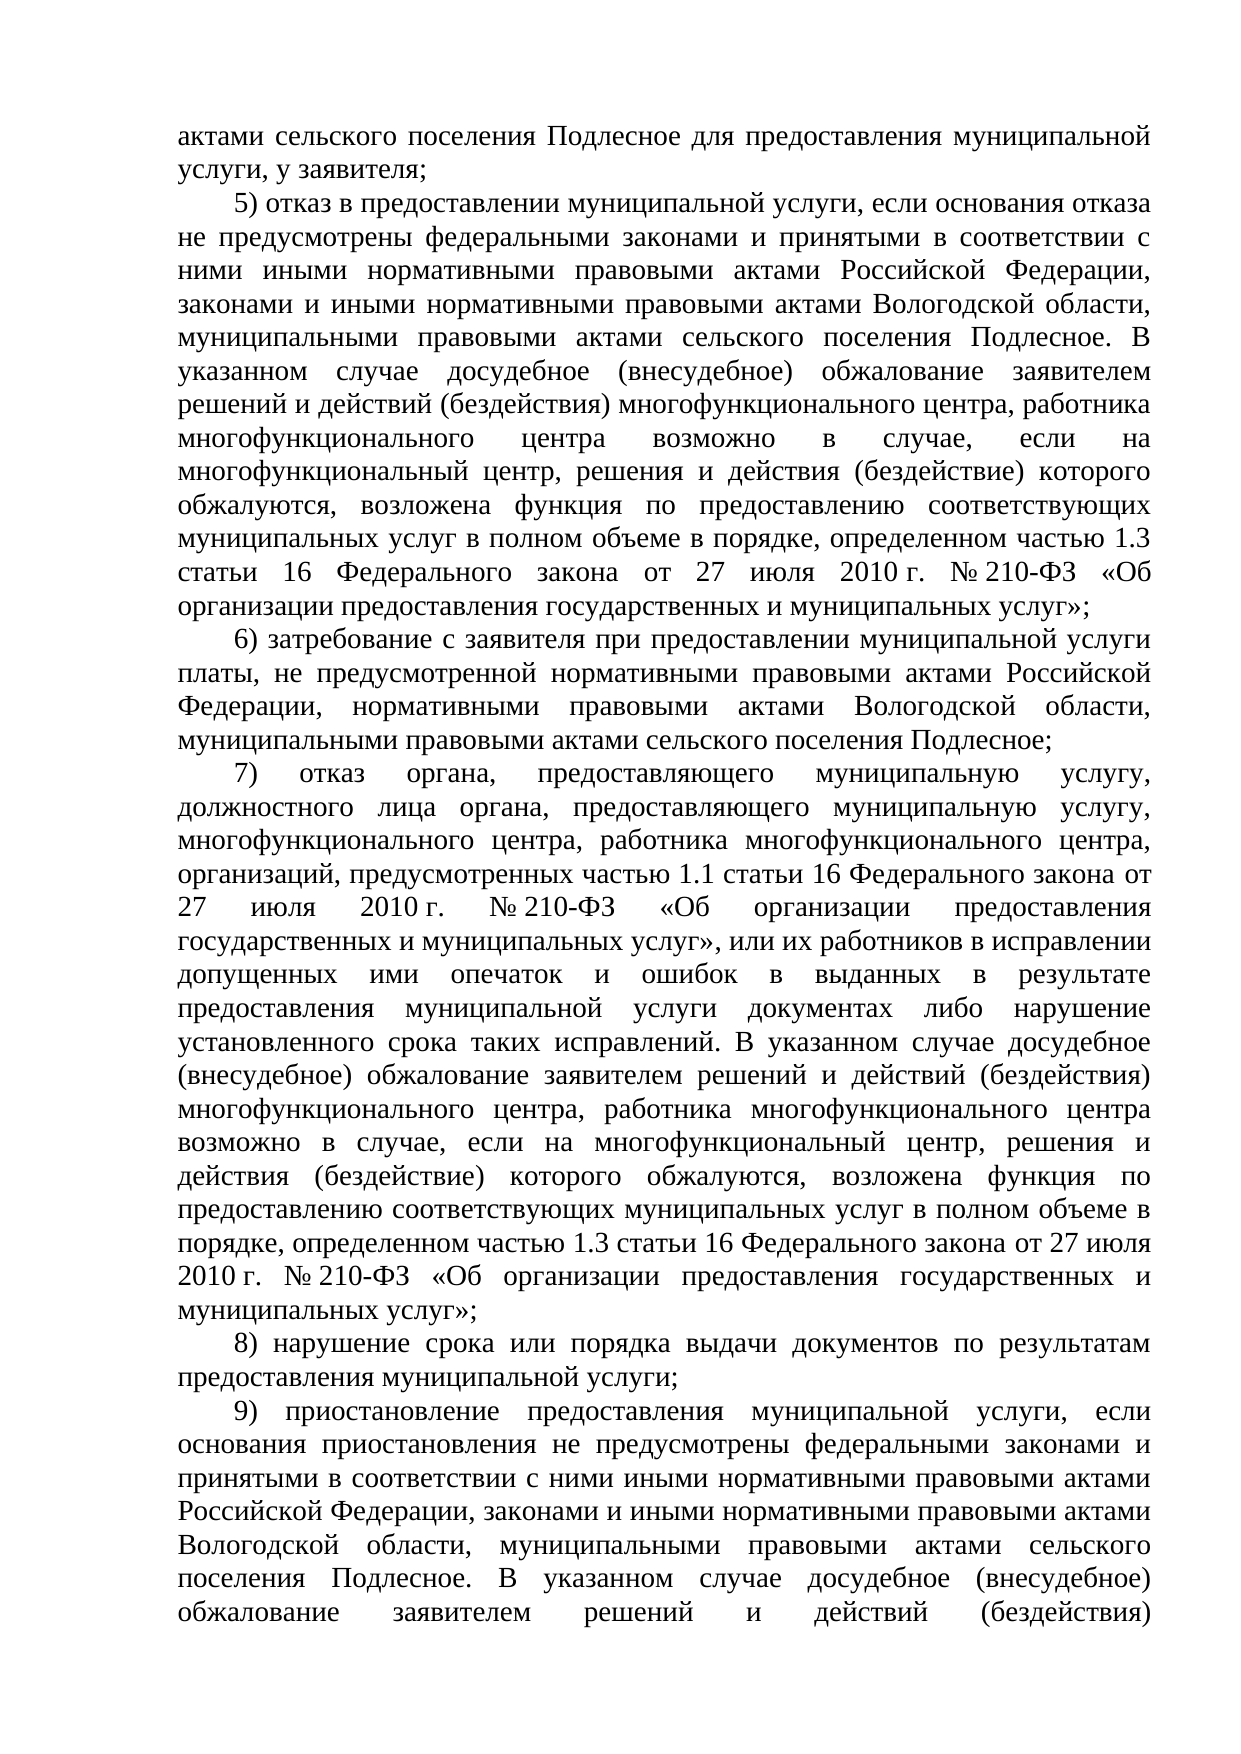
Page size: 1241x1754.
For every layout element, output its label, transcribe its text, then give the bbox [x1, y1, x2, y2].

text 7) отказ органа, предоставляющего муниципальную услугу, должностного лица органа, предоставляющего муниципальную услугу, многофункционального центра, работника многофункционального центра, организаций, предусмотренных частью 1.1 статьи 16 Федерального закона от 27 июля 2010 г. № 210-ФЗ «Об организации предоставления государственных и муниципальных услуг», или их работников в исправлении допущенных ими опечаток и ошибок в выданных в результате предоставления муниципальной услуги документах либо нарушение установленного срока таких исправлений. В указанном случае досудебное (внесудебное) обжалование заявителем решений и действий (бездействия) многофункционального центра, работника многофункционального центра возможно в случае, если на многофункциональный центр, решения и действия (бездействие) которого обжалуются, возложена функция по предоставлению соответствующих муниципальных услуг в полном объеме в порядке, определенном частью 1.3 статьи 16 Федерального закона от 27 июля 2010 г. № 210-ФЗ «Об организации предоставления государственных и муниципальных услуг»; [177, 755, 1152, 890]
text 5) отказ в предоставлении муниципальной услуги, если основания отказа не предусмотрены федеральными законами и принятыми в соответствии с ними иными нормативными правовыми актами Российской Федерации, законами и иными нормативными правовыми актами Вологодской области, муниципальными правовыми актами сельского поселения Подлесное. В указанном случае досудебное (внесудебное) обжалование заявителем решений и действий (бездействия) многофункционального центра, работника многофункционального центра возможно в случае, если на многофункциональный центр, решения и действия (бездействие) которого обжалуются, возложена функция по предоставлению соответствующих муниципальных услуг в полном объеме в порядке, определенном частью 1.3 статьи 16 Федерального закона от 27 июля 2010 г. № 210-ФЗ «Об организации предоставления государственных и муниципальных услуг»; [177, 185, 1152, 621]
text 6) затребование с заявителя при предоставлении муниципальной услуги платы, не предусмотренной нормативными правовыми актами Российской Федерации, нормативными правовыми актами Вологодской области, муниципальными правовыми актами сельского поселения Подлесное; [177, 621, 1152, 755]
text 7) отказ органа, предоставляющего муниципальную услугу, должностного лица органа, предоставляющего муниципальную услугу, многофункционального центра, работника многофункционального центра, организаций, предусмотренных частью 1.1 статьи 16 Федерального закона от 27 июля 2010 г. № 210-ФЗ «Об организации предоставления государственных и муниципальных услуг», или их работников в исправлении допущенных ими опечаток и ошибок в выданных в результате предоставления муниципальной услуги документах либо нарушение установленного срока таких исправлений. В указанном случае досудебное (внесудебное) обжалование заявителем решений и действий (бездействия) многофункционального центра, работника многофункционального центра возможно в случае, если на многофункциональный центр, решения и действия (бездействие) которого обжалуются, возложена функция по предоставлению соответствующих муниципальных услуг в полном объеме в порядке, определенном частью 1.3 статьи 16 Федерального закона от 27 июля 2010 г. № 210-ФЗ «Об организации предоставления государственных и муниципальных услуг»; [177, 923, 1152, 1259]
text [177, 118, 1152, 185]
text 8) нарушение срока или порядка выдачи документов по результатам предоставления муниципальной услуги; [177, 1326, 1152, 1393]
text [177, 1393, 1152, 1627]
